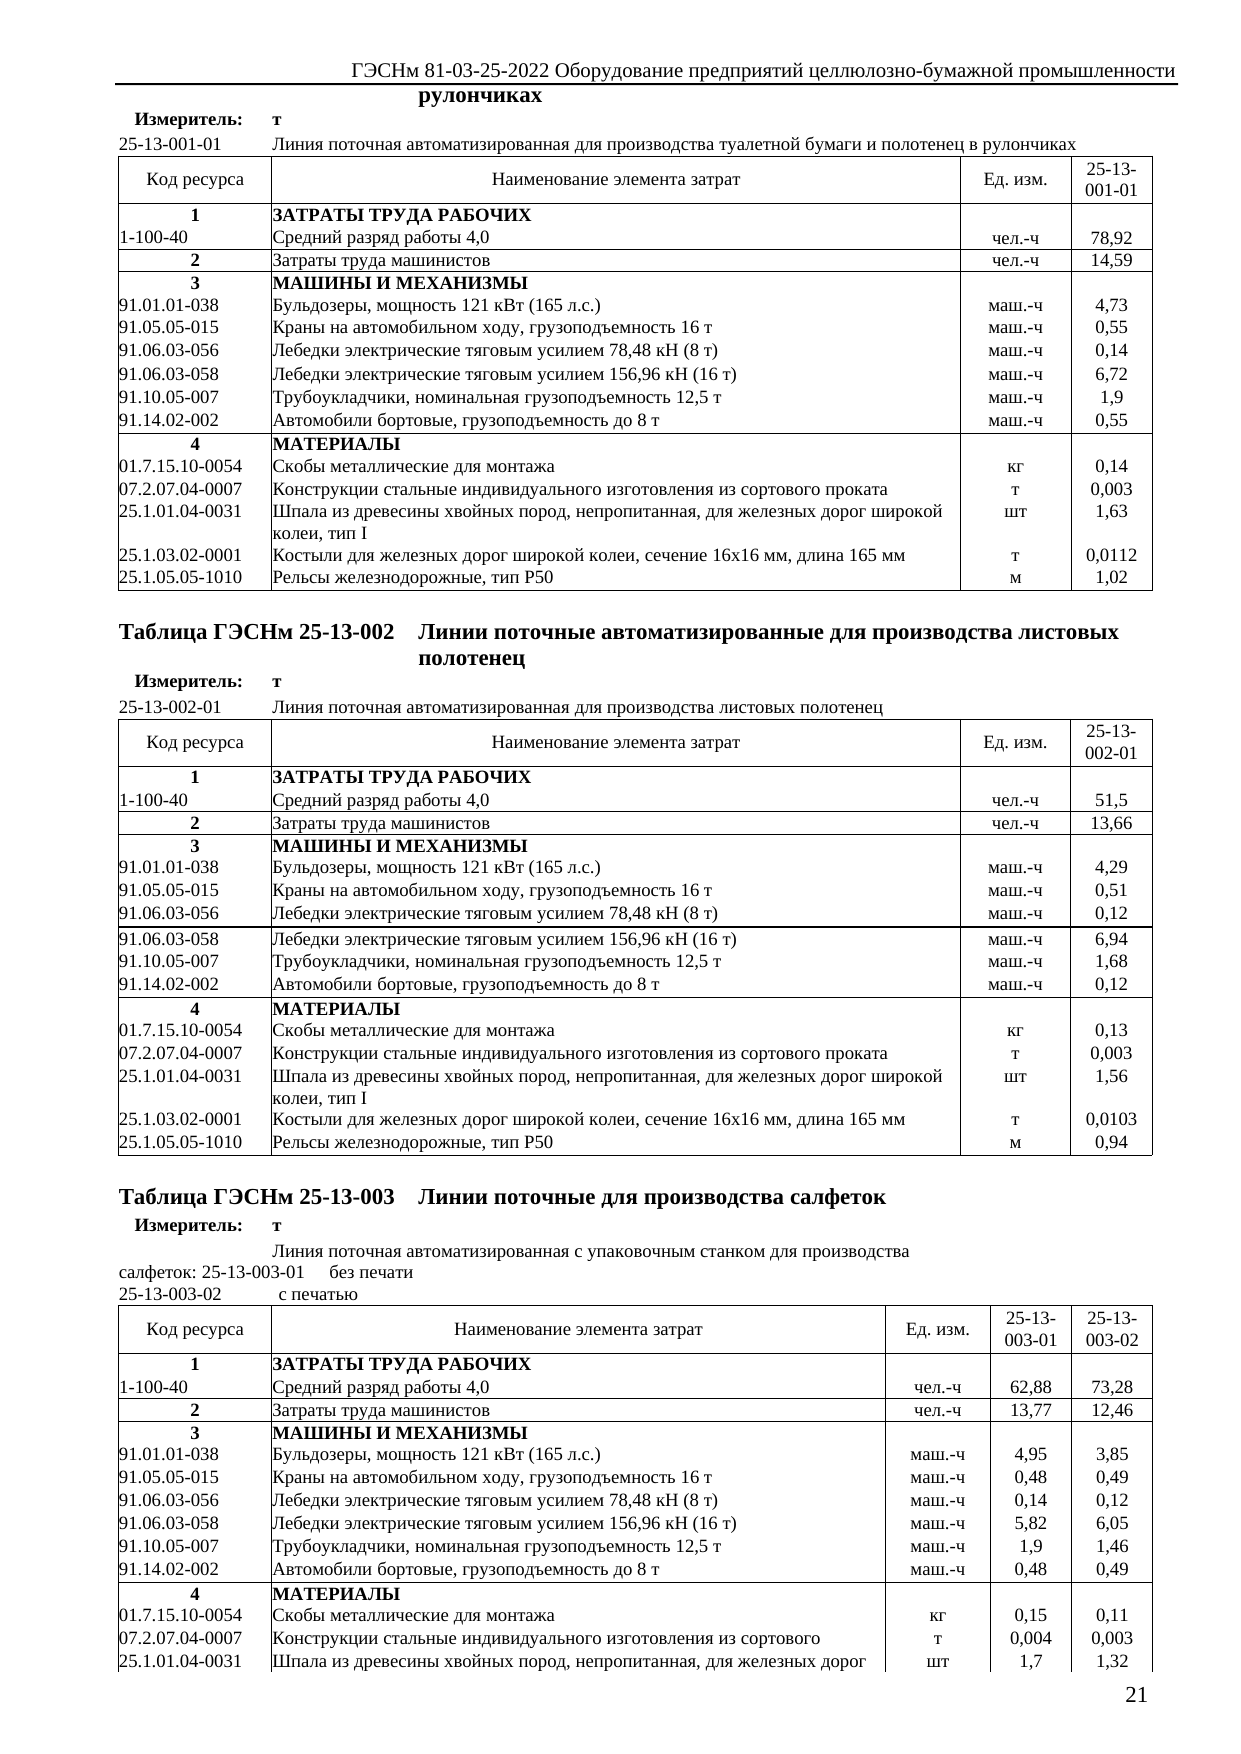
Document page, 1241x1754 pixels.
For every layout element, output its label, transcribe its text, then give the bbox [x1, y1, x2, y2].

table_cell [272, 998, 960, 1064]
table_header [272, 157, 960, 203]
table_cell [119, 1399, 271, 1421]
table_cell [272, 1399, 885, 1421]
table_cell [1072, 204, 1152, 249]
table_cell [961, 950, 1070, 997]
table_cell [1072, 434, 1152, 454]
subtitle Измеритель: т [134, 670, 1190, 692]
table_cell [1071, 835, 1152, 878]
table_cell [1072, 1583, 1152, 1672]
text Линия поточная автоматизированная с упаковочным станком для производства салфеток: 25-13-003-01 без печати [118, 1240, 993, 1283]
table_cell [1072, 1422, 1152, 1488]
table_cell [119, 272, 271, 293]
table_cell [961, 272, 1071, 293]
text 25-13-001-01 Линия поточная автоматизированная для производства туалетной бумаги и полотенец в рулончиках [118, 133, 1190, 155]
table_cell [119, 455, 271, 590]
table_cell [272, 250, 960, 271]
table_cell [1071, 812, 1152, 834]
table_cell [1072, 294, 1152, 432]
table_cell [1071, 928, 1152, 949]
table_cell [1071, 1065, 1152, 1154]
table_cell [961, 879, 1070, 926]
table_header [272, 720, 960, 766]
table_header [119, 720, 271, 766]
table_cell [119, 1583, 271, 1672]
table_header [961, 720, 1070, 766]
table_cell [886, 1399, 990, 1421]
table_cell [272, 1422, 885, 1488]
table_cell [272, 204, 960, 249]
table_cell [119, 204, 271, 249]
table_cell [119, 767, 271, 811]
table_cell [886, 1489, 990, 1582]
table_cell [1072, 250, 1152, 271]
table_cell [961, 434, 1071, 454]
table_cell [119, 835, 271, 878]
text 25-13-002-01 Линия поточная автоматизированная для производства листовых полотенец [118, 696, 1190, 718]
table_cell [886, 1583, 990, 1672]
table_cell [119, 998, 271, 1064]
subtitle Измеритель: т [134, 108, 1190, 129]
subtitle Таблица ГЭСНм 25-13-003 Линии поточные для производства салфеток [118, 1183, 1190, 1209]
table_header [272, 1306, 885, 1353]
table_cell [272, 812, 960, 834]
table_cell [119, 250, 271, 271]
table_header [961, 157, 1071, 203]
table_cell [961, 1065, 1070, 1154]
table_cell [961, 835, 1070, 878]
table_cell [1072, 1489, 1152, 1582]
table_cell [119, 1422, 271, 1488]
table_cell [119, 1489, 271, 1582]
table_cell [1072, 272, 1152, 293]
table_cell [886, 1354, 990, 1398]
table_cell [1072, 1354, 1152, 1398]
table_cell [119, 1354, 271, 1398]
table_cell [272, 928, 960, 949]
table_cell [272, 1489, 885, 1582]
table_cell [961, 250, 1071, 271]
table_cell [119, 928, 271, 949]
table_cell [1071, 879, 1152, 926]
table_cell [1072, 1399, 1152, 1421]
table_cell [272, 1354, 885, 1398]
subtitle Таблица ГЭСНм 25-13-002 Линии поточные автоматизированные для производства листовых полотенец [118, 618, 1119, 670]
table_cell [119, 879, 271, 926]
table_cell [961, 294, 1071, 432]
subtitle Измеритель: т [134, 1214, 1190, 1236]
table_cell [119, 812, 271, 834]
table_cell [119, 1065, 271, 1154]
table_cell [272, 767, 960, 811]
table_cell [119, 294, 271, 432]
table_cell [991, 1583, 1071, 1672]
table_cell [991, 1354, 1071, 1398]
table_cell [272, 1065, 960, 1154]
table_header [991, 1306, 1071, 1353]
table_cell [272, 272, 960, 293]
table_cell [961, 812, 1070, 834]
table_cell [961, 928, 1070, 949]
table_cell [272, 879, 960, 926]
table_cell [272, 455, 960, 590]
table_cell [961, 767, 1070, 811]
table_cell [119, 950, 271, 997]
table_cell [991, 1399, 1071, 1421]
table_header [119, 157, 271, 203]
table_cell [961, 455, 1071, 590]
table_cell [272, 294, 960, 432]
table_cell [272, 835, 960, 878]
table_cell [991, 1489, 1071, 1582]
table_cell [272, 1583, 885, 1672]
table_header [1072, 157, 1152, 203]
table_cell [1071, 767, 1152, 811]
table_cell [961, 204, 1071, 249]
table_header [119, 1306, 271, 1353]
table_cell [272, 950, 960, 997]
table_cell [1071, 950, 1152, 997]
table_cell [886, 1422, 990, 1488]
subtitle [118, 81, 1120, 108]
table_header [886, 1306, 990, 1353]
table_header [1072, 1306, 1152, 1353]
text 25-13-003-02 с печатью [118, 1283, 1190, 1304]
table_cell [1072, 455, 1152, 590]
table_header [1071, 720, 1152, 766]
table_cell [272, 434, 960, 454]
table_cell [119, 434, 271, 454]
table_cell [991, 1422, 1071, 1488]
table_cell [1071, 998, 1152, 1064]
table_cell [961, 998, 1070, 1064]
